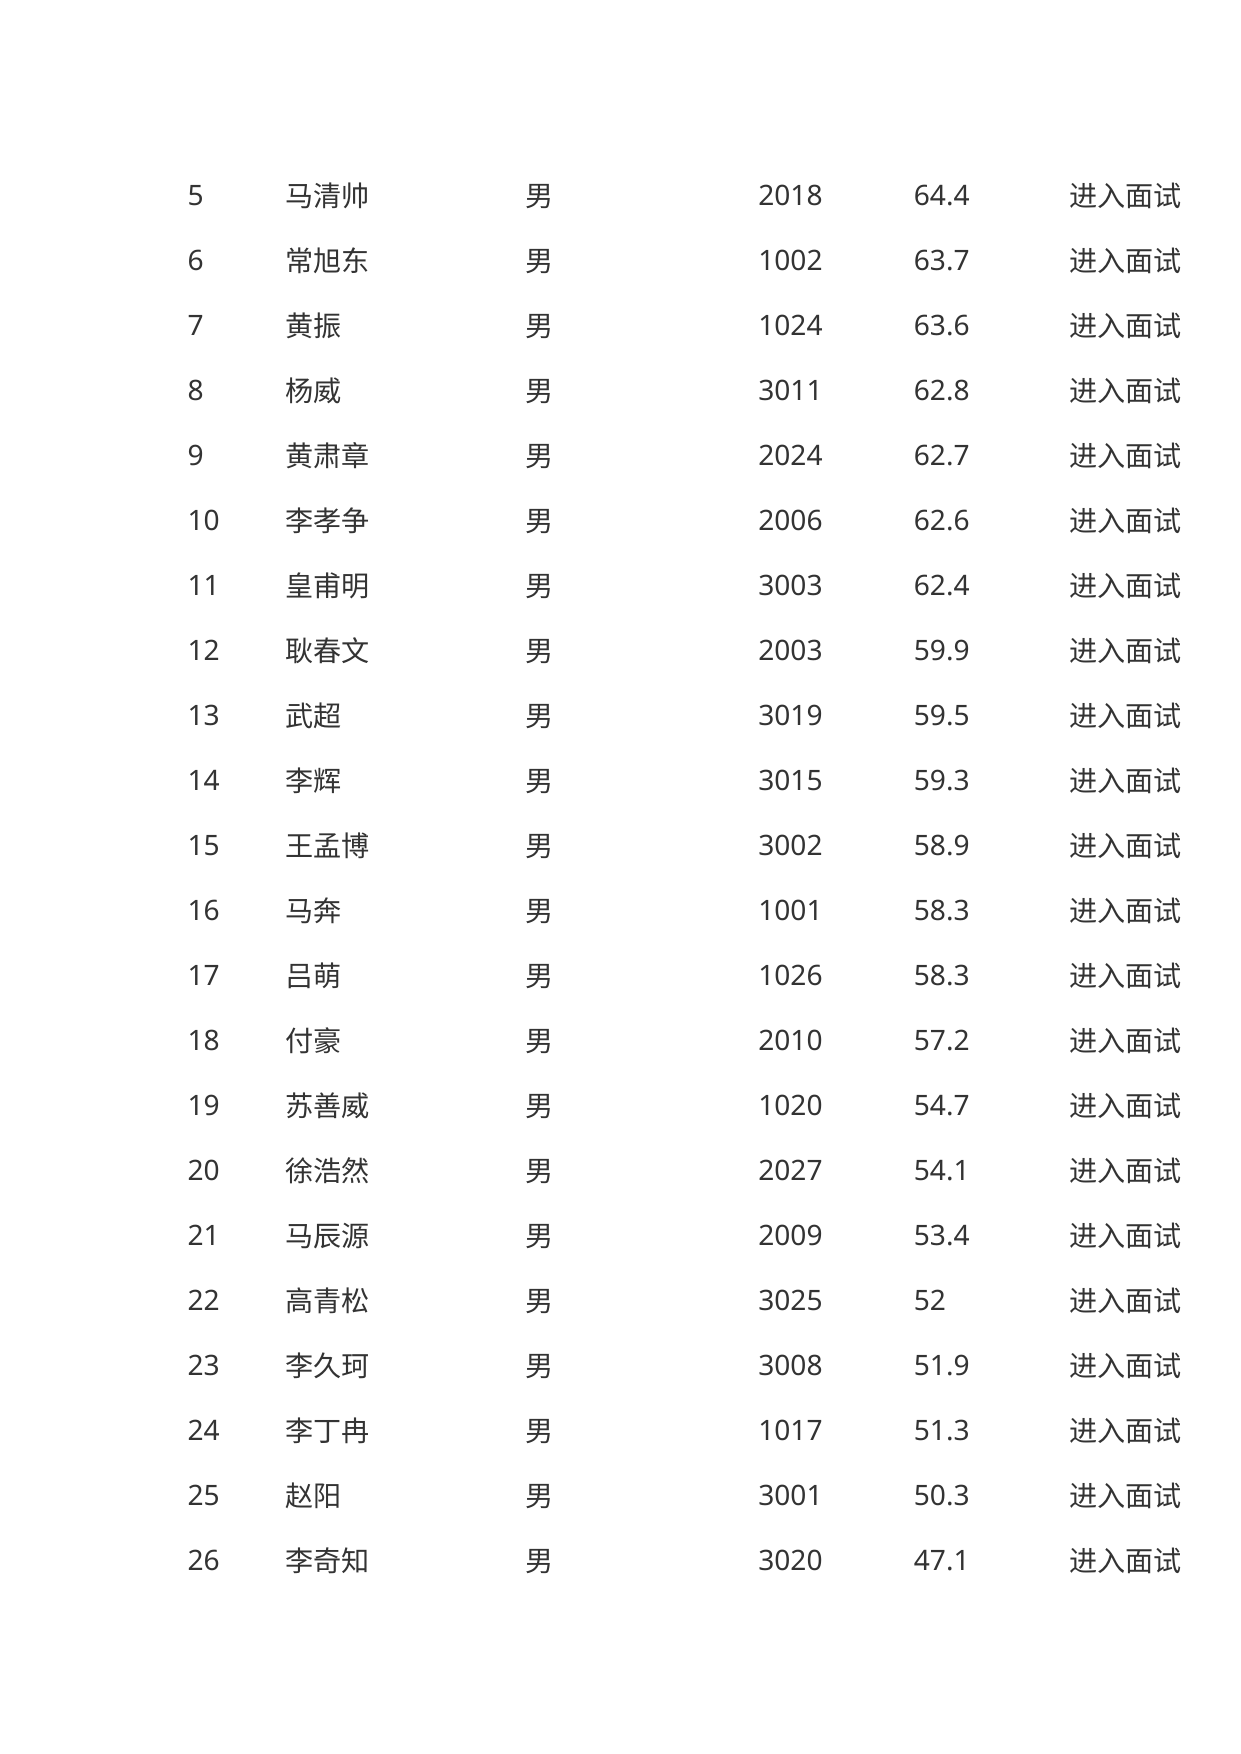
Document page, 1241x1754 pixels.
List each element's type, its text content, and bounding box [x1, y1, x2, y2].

table_cell 13 [188, 682, 285, 747]
table_cell 2024 [758, 422, 914, 487]
table_cell 1017 [758, 1397, 914, 1462]
table_cell 3020 [758, 1527, 914, 1592]
table_cell 男 [525, 1397, 758, 1462]
table_cell 59.5 [914, 682, 1069, 747]
table_cell 1024 [758, 292, 914, 357]
table_cell 24 [188, 1397, 285, 1462]
table_cell 武超 [285, 682, 525, 747]
table_cell 男 [525, 552, 758, 617]
table_cell 25 [188, 1462, 285, 1527]
table_cell 吕萌 [285, 942, 525, 1007]
table_cell 付豪 [285, 1007, 525, 1072]
table_cell 李久珂 [285, 1332, 525, 1397]
table_cell 男 [525, 1267, 758, 1332]
table_cell 2006 [758, 487, 914, 552]
table_cell 54.1 [914, 1137, 1069, 1202]
table_cell 男 [525, 1072, 758, 1137]
table_cell 男 [525, 1137, 758, 1202]
table_cell 李辉 [285, 747, 525, 812]
table_cell 进入面试 [1069, 942, 1225, 1007]
table_cell 男 [525, 682, 758, 747]
table_cell 进入面试 [1069, 227, 1225, 292]
table_cell 进入面试 [1069, 877, 1225, 942]
table_cell 19 [188, 1072, 285, 1137]
table_cell 进入面试 [1069, 617, 1225, 682]
table_cell 62.4 [914, 552, 1069, 617]
table_cell 10 [188, 487, 285, 552]
table_cell 男 [525, 877, 758, 942]
table_cell 进入面试 [1069, 1202, 1225, 1267]
table_cell 马奔 [285, 877, 525, 942]
table_cell 1002 [758, 227, 914, 292]
table_cell 李奇知 [285, 1527, 525, 1592]
table_cell 23 [188, 1332, 285, 1397]
table_cell 5 [188, 162, 285, 227]
table_cell 男 [525, 1527, 758, 1592]
table_cell 2027 [758, 1137, 914, 1202]
table_cell 51.9 [914, 1332, 1069, 1397]
table_cell 62.7 [914, 422, 1069, 487]
table_cell 52 [914, 1267, 1069, 1332]
table_cell 2009 [758, 1202, 914, 1267]
table_cell 男 [525, 227, 758, 292]
table_cell 男 [525, 1007, 758, 1072]
table_cell 3003 [758, 552, 914, 617]
table_cell 进入面试 [1069, 747, 1225, 812]
table_cell 2003 [758, 617, 914, 682]
table_cell 进入面试 [1069, 812, 1225, 877]
table_cell 3019 [758, 682, 914, 747]
table_cell 男 [525, 292, 758, 357]
table_cell 59.9 [914, 617, 1069, 682]
table_cell 2018 [758, 162, 914, 227]
table_cell 男 [525, 487, 758, 552]
table_cell 11 [188, 552, 285, 617]
table_cell 男 [525, 617, 758, 682]
table_cell 12 [188, 617, 285, 682]
table_cell 男 [525, 357, 758, 422]
table_cell 22 [188, 1267, 285, 1332]
table_cell 3002 [758, 812, 914, 877]
table_cell 20 [188, 1137, 285, 1202]
table_cell 进入面试 [1069, 292, 1225, 357]
table_cell 进入面试 [1069, 1332, 1225, 1397]
table_cell 进入面试 [1069, 1137, 1225, 1202]
table_cell 男 [525, 942, 758, 1007]
table_cell 进入面试 [1069, 487, 1225, 552]
table_cell 3008 [758, 1332, 914, 1397]
table_cell 57.2 [914, 1007, 1069, 1072]
table_cell 58.9 [914, 812, 1069, 877]
table_cell 8 [188, 357, 285, 422]
table_cell 6 [188, 227, 285, 292]
table_cell 18 [188, 1007, 285, 1072]
table_cell 16 [188, 877, 285, 942]
table_cell 63.7 [914, 227, 1069, 292]
table_cell 3011 [758, 357, 914, 422]
table_cell 3001 [758, 1462, 914, 1527]
table_cell 7 [188, 292, 285, 357]
table_cell 1026 [758, 942, 914, 1007]
table_cell 62.8 [914, 357, 1069, 422]
table_cell 进入面试 [1069, 682, 1225, 747]
table_cell 2010 [758, 1007, 914, 1072]
table_cell 53.4 [914, 1202, 1069, 1267]
table_cell 进入面试 [1069, 1072, 1225, 1137]
table_cell 苏善威 [285, 1072, 525, 1137]
table_cell 进入面试 [1069, 1527, 1225, 1592]
table_cell 64.4 [914, 162, 1069, 227]
table_cell 男 [525, 1462, 758, 1527]
table_cell 54.7 [914, 1072, 1069, 1137]
table_cell 63.6 [914, 292, 1069, 357]
table_cell 50.3 [914, 1462, 1069, 1527]
table_cell 马清帅 [285, 162, 525, 227]
table_cell 1001 [758, 877, 914, 942]
table_cell 进入面试 [1069, 1462, 1225, 1527]
table_cell 进入面试 [1069, 1397, 1225, 1462]
table_cell 58.3 [914, 877, 1069, 942]
table_cell 3025 [758, 1267, 914, 1332]
table_cell 59.3 [914, 747, 1069, 812]
table_cell 李孝争 [285, 487, 525, 552]
table_cell 黄振 [285, 292, 525, 357]
table_cell 9 [188, 422, 285, 487]
table_cell 高青松 [285, 1267, 525, 1332]
table_cell 15 [188, 812, 285, 877]
table_cell 14 [188, 747, 285, 812]
table_cell 马辰源 [285, 1202, 525, 1267]
table_cell 男 [525, 1332, 758, 1397]
table_cell 男 [525, 812, 758, 877]
table_cell 进入面试 [1069, 357, 1225, 422]
table_cell 李丁冉 [285, 1397, 525, 1462]
table_cell 黄肃章 [285, 422, 525, 487]
table_cell 进入面试 [1069, 422, 1225, 487]
table_cell 男 [525, 422, 758, 487]
table_cell 62.6 [914, 487, 1069, 552]
table_cell 51.3 [914, 1397, 1069, 1462]
table_cell 赵阳 [285, 1462, 525, 1527]
table_cell 进入面试 [1069, 1007, 1225, 1072]
table_cell 26 [188, 1527, 285, 1592]
table_cell 进入面试 [1069, 162, 1225, 227]
table_cell 男 [525, 1202, 758, 1267]
table_cell 58.3 [914, 942, 1069, 1007]
table_cell 常旭东 [285, 227, 525, 292]
table_cell 杨威 [285, 357, 525, 422]
table_cell 男 [525, 162, 758, 227]
table_cell 21 [188, 1202, 285, 1267]
table_cell 皇甫明 [285, 552, 525, 617]
table_cell 1020 [758, 1072, 914, 1137]
table_cell 进入面试 [1069, 1267, 1225, 1332]
table_cell 王孟博 [285, 812, 525, 877]
table_cell 3015 [758, 747, 914, 812]
table_cell 徐浩然 [285, 1137, 525, 1202]
table_cell 男 [525, 747, 758, 812]
table_cell 耿春文 [285, 617, 525, 682]
table_cell 进入面试 [1069, 552, 1225, 617]
table_cell 47.1 [914, 1527, 1069, 1592]
table_cell 17 [188, 942, 285, 1007]
